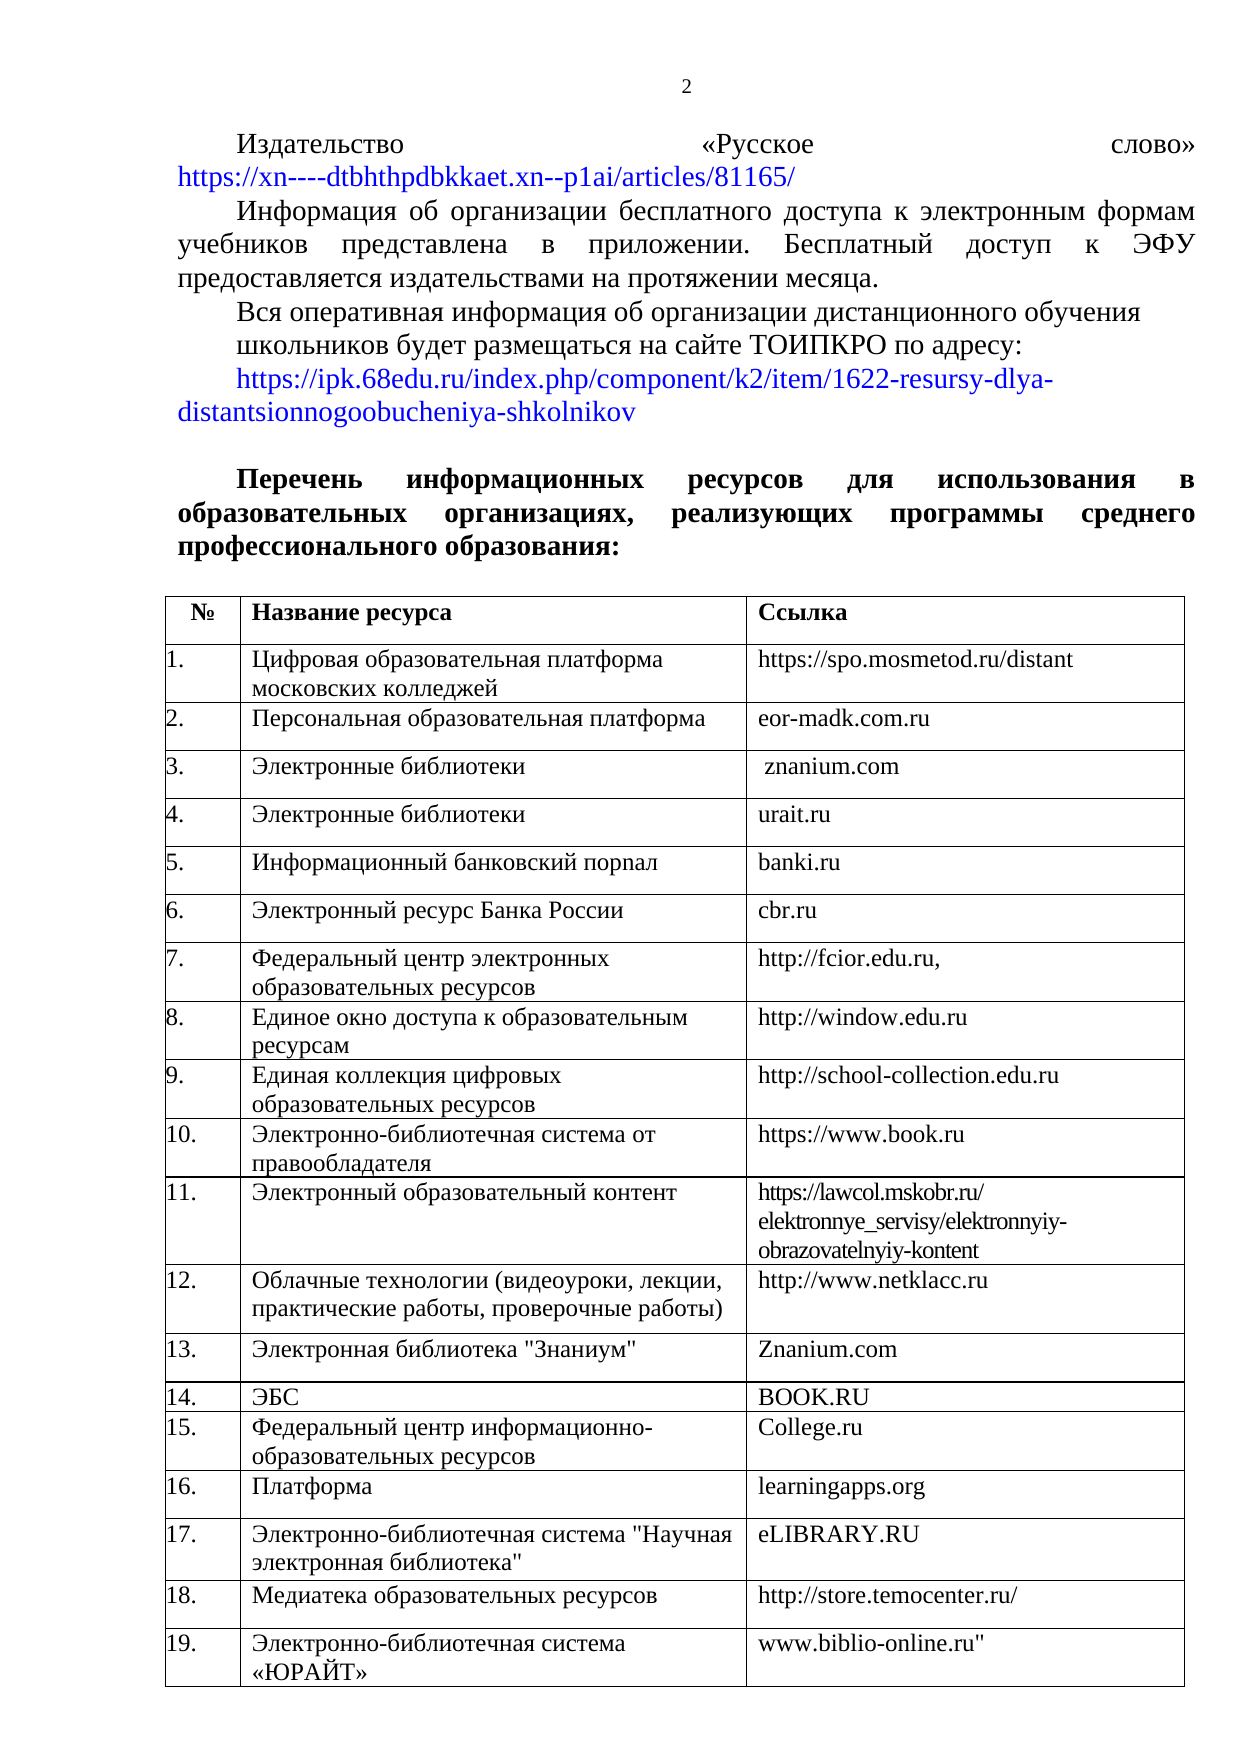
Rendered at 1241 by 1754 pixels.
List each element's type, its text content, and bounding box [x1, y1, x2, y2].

table_cell Электронно-библиотечная система «ЮРАЙТ» [241, 1629, 746, 1686]
table_cell [166, 1002, 240, 1059]
table_cell https://www.book.ru [747, 1119, 1184, 1176]
table_cell Электронный ресурс Банка России [241, 895, 746, 942]
table_cell http://store.temocenter.ru/ [747, 1581, 1184, 1627]
table_cell Федеральный центр информационно-образовательных ресурсов [241, 1412, 746, 1470]
table_cell Электронные библиотеки [241, 751, 746, 798]
table_cell Электронная библиотека "Знаниум" [241, 1334, 746, 1381]
table_cell [166, 847, 240, 894]
text Перечень информационных ресурсов для использования в образовательных организациях, реализующих программы среднего профессионального образования: [177, 461, 1196, 562]
table_cell Электронный образовательный контент [241, 1178, 746, 1264]
table_cell banki.ru [747, 847, 1184, 894]
table_cell [166, 1119, 240, 1176]
table_cell Znanium.com [747, 1334, 1184, 1381]
table_cell znanium.com [747, 751, 1184, 798]
table_header № [166, 597, 240, 643]
table_cell [166, 1178, 240, 1264]
table_cell learningapps.org [747, 1471, 1184, 1518]
table_cell Облачные технологии (видеоуроки, лекции, практические работы, проверочные работы) [241, 1265, 746, 1333]
text Издательство «Русское слово» https://xn----dtbhthpdbkkaet.xn--p1ai/articles/81165/ [177, 126, 1196, 193]
table_cell [166, 1629, 240, 1686]
table_cell ЭБС [241, 1383, 746, 1411]
table_cell Персональная образовательная платформа [241, 703, 746, 750]
table_cell http://school-collection.edu.ru [747, 1060, 1184, 1118]
table_header Название ресурса [241, 597, 746, 643]
table_cell http://fcior.edu.ru, [747, 943, 1184, 1001]
table_cell [166, 1581, 240, 1627]
table_cell www.biblio-online.ru" [747, 1629, 1184, 1686]
table_cell Электронно-библиотечная система "Научная электронная библиотека" [241, 1519, 746, 1579]
table_cell urait.ru [747, 799, 1184, 846]
table_header Ссылка [747, 597, 1184, 643]
table_cell Цифровая образовательная платформа московских колледжей [241, 645, 746, 702]
table_cell Электронные библиотеки [241, 799, 746, 846]
table_cell [166, 895, 240, 942]
table_cell Электронно-библиотечная система от правообладателя [241, 1119, 746, 1176]
table_cell BOOK.RU [747, 1383, 1184, 1411]
table_cell [166, 1060, 240, 1118]
text школьников будет размещаться на сайте ТОИПКРО по адресу: [177, 327, 1196, 361]
table_cell [166, 799, 240, 846]
table_cell eor-madk.com.ru [747, 703, 1184, 750]
table_cell [166, 1471, 240, 1518]
table_cell Единое окно доступа к образовательным ресурсам [241, 1002, 746, 1059]
table_cell [166, 1334, 240, 1381]
table_cell [166, 1383, 240, 1411]
table_cell Информационный банковский порnал [241, 847, 746, 894]
table_cell Платформа [241, 1471, 746, 1518]
table_cell Единая коллекция цифровых образовательных ресурсов [241, 1060, 746, 1118]
text https://ipk.68edu.ru/index.php/component/k2/item/1622-resursy-dlya-distantsionnogoobucheniya-shkolnikov [177, 361, 1196, 428]
table_cell cbr.ru [747, 895, 1184, 942]
table_cell Медиатека образовательных ресурсов [241, 1581, 746, 1627]
table_cell http://window.edu.ru [747, 1002, 1184, 1059]
table_cell Федеральный центр электронных образовательных ресурсов [241, 943, 746, 1001]
text Вся оперативная информация об организации дистанционного обучения [177, 294, 1196, 327]
table_cell [166, 943, 240, 1001]
table_cell [166, 1519, 240, 1579]
text Информация об организации бесплатного доступа к электронным формам учебников представлена в приложении. Бесплатный доступ к ЭФУ предоставляется издательствами на протяжении месяца. [177, 193, 1196, 294]
table_cell https://lawcol.mskobr.ru/elektronnye_servisy/elektronnyiy-obrazovatelnyiy-kontent [747, 1178, 1184, 1264]
table_cell [166, 703, 240, 750]
table_cell http://www.netklacc.ru [747, 1265, 1184, 1333]
table_cell [166, 1265, 240, 1333]
table_cell Сollege.ru [747, 1412, 1184, 1470]
table_cell [166, 751, 240, 798]
table_cell eLIBRARY.RU [747, 1519, 1184, 1579]
table_cell [166, 1412, 240, 1470]
table_cell https://spo.mosmetod.ru/distant [747, 645, 1184, 702]
table_cell [166, 645, 240, 702]
